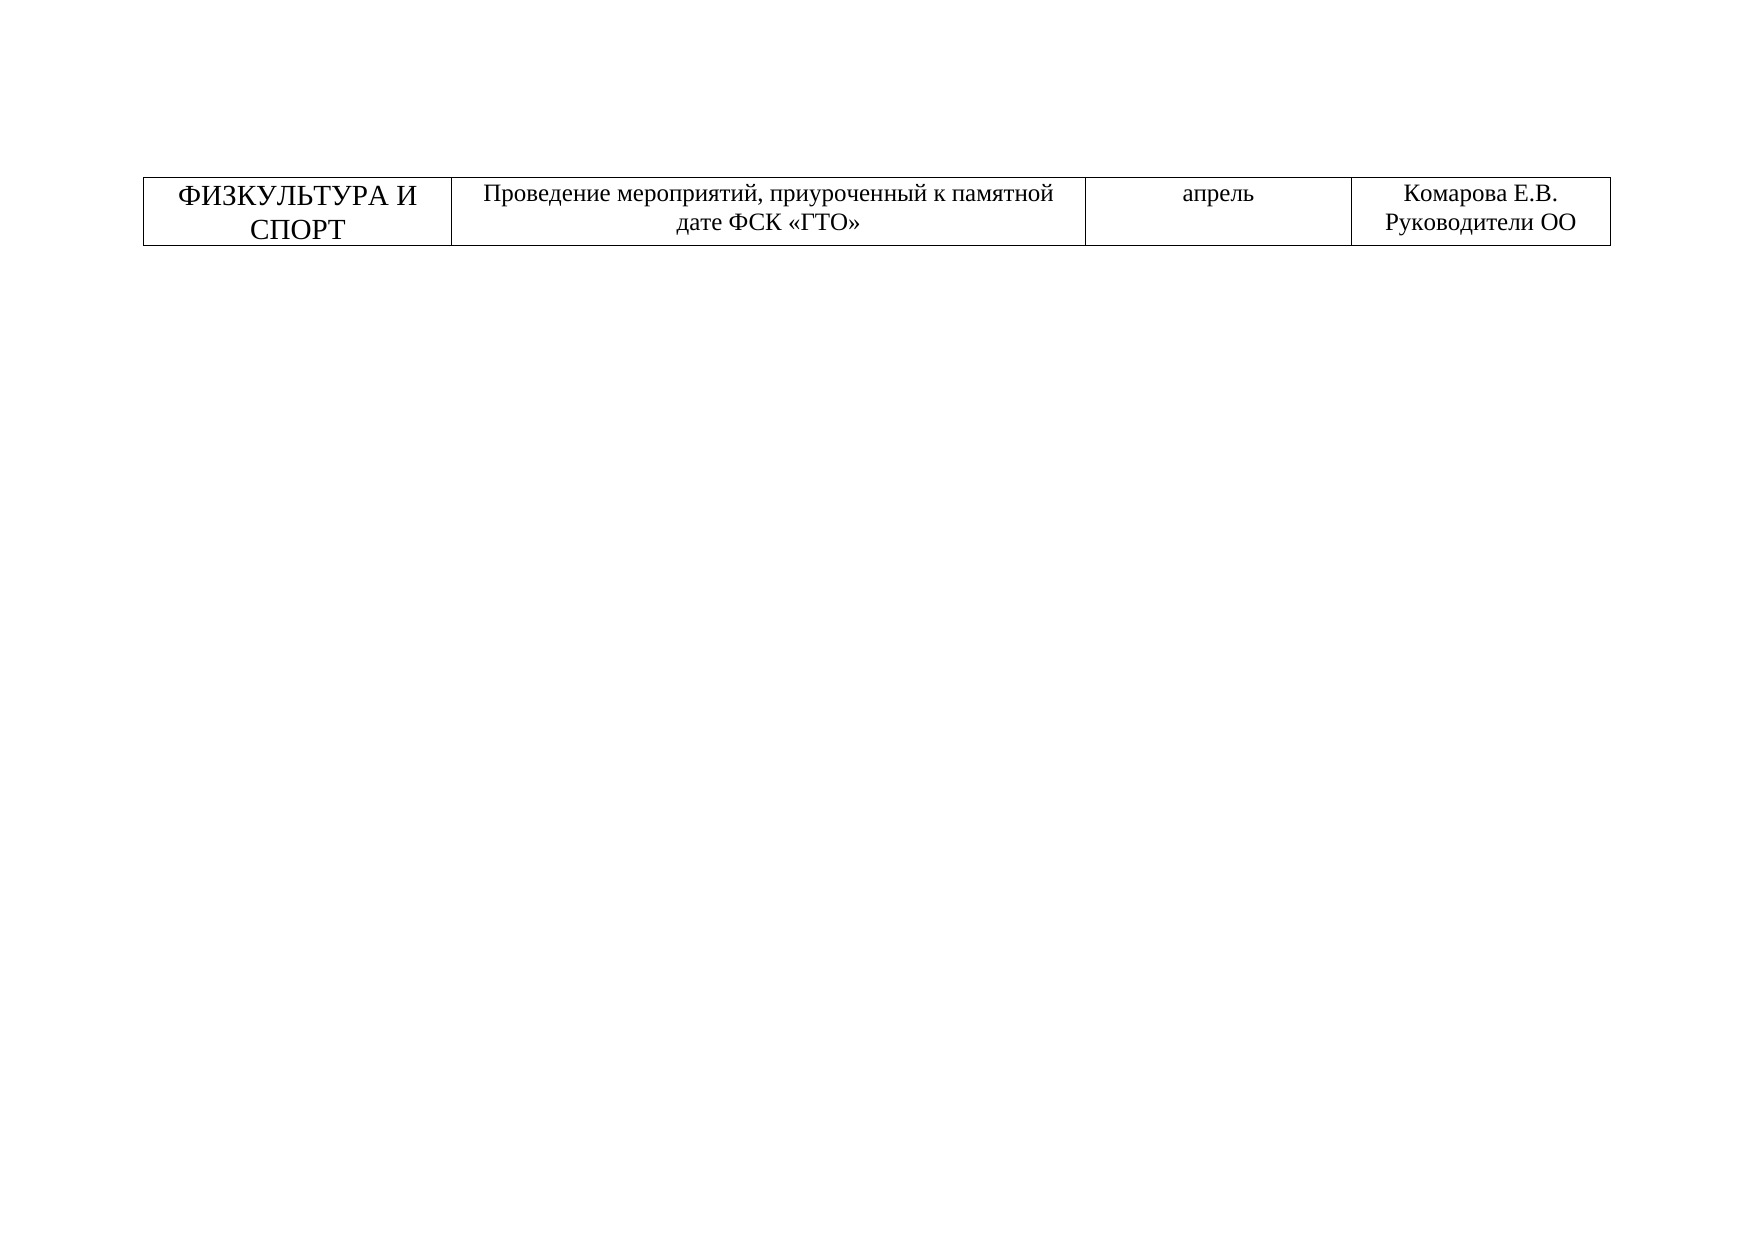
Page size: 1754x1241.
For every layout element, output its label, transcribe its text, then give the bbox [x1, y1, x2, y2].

table_cell апрель [1086, 178, 1351, 245]
table_cell ФИЗКУЛЬТУРА И СПОРТ [144, 178, 451, 245]
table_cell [1352, 178, 1610, 245]
table_cell Проведение мероприятий, приуроченный к памятной дате ФСК «ГТО» [452, 178, 1085, 245]
